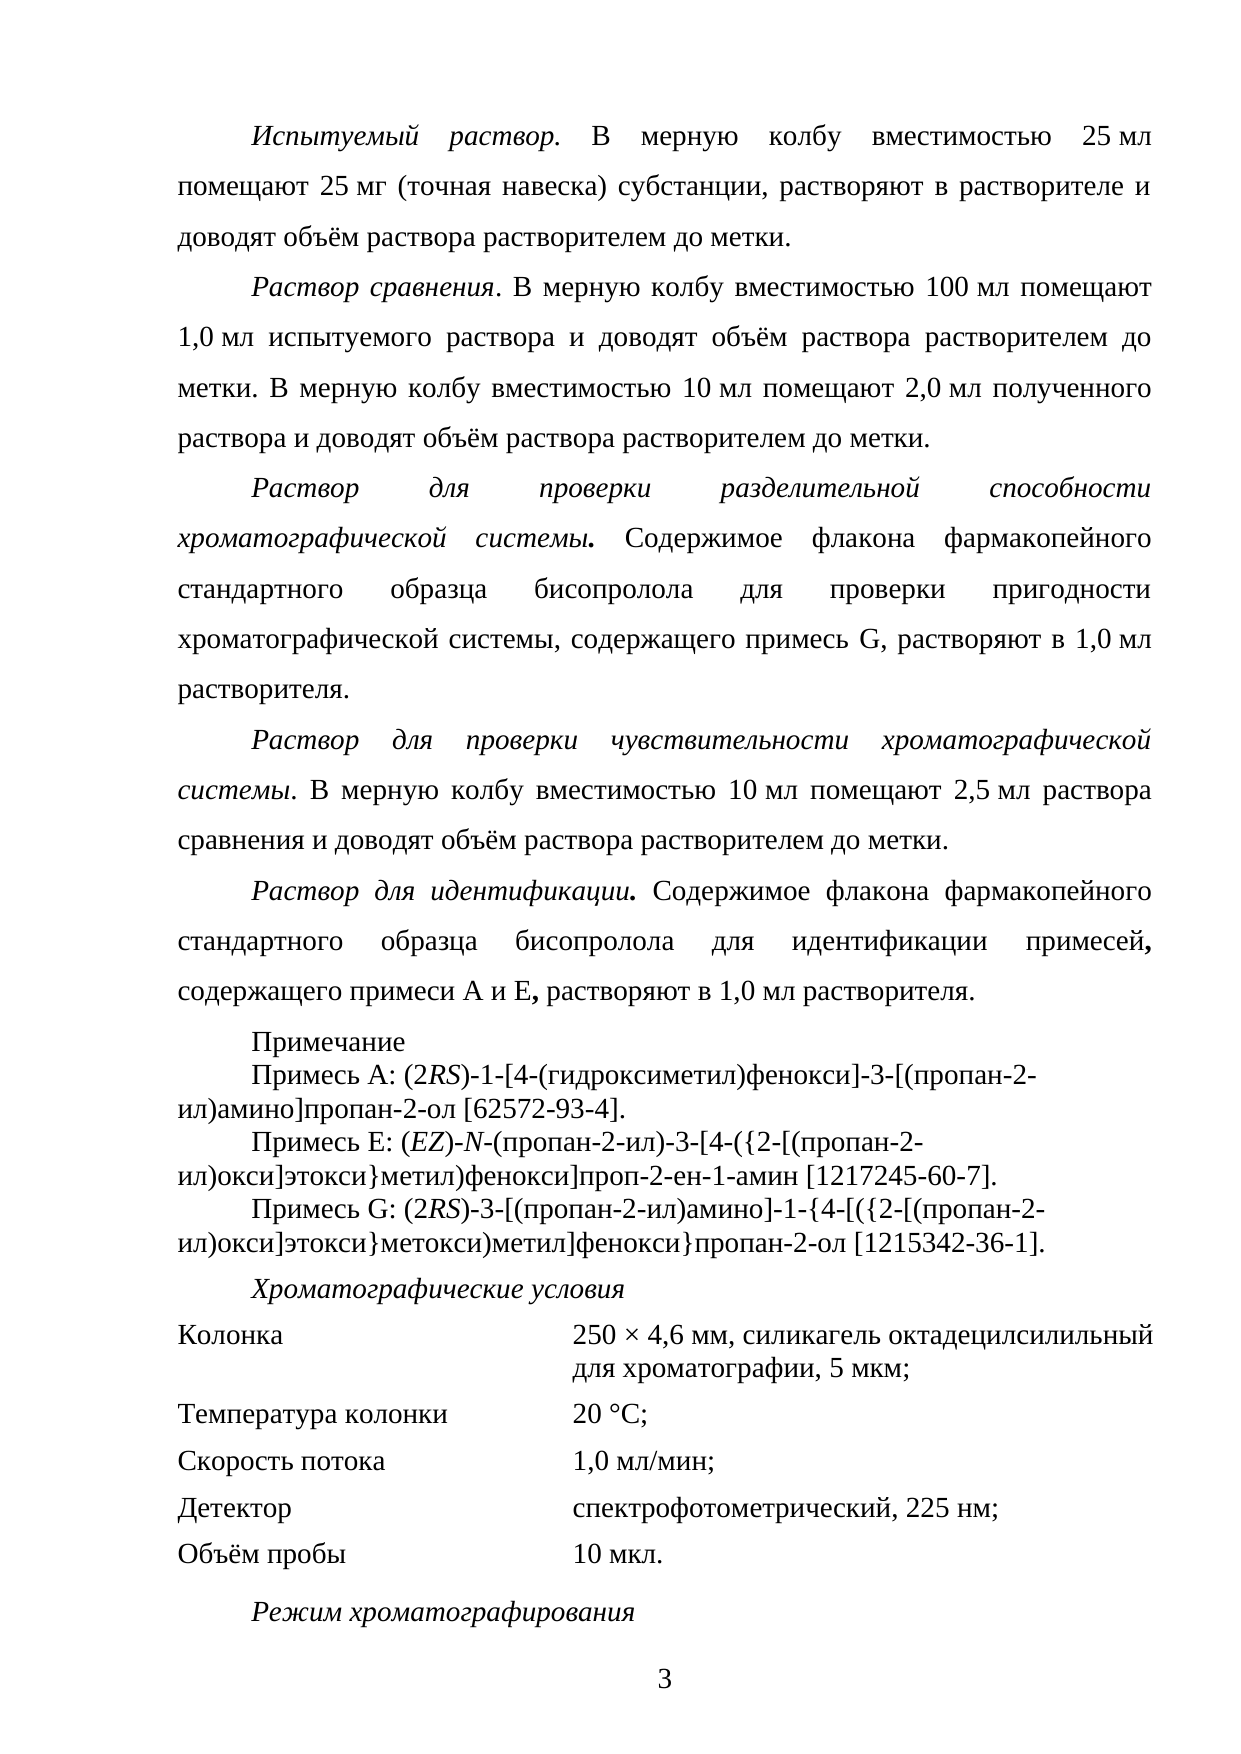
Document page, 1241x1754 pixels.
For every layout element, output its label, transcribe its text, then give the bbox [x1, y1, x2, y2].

table_cell 1,0 мл/мин; [561, 1443, 1167, 1490]
table_cell 20 °С; [561, 1397, 1167, 1443]
table_header 250 × 4,6 мм, силикагель октадецилсилильный для хроматографии, 5 мкм; [561, 1317, 1167, 1397]
text Примечание [177, 1024, 1152, 1057]
table_cell Объём пробы [166, 1536, 561, 1582]
table_header Колонка [166, 1317, 561, 1397]
text Раствор сравнения. В мерную колбу вместимостью 100 мл помещают 1,0 мл испытуемого раствора и доводят объём раствора растворителем до метки. В мерную колбу вместимостью 10 мл помещают 2,0 мл полученного раствора и доводят объём раствора растворителем до метки. [177, 269, 1152, 453]
text Раствор для идентификации. Содержимое флакона фармакопейного стандартного образца бисопролола для идентификации примесей, содержащего примеси А и Е, растворяют в 1,0 мл растворителя. [177, 873, 1152, 1007]
text Испытуемый раствор. В мерную колбу вместимостью 25 мл помещают 25 мг (точная навеска) субстанции, растворяют в растворителе и доводят объём раствора растворителем до метки. [177, 118, 1152, 252]
text Примесь G: (2RS)-3-[(пропан-2-ил)амино]-1-{4-[({2-[(пропан-2-ил)окси]этокси}метокси)метил]фенокси}пропан-2-ол [1215342-36-1]. [177, 1191, 1152, 1258]
text Хроматографические условия [177, 1271, 1152, 1304]
table_cell Температура колонки [166, 1397, 561, 1443]
text Раствор для проверки чувствительности хроматографической системы. В мерную колбу вместимостью 10 мл помещают 2,5 мл раствора сравнения и доводят объём раствора растворителем до метки. [177, 722, 1152, 856]
table_cell Детектор [166, 1490, 561, 1536]
table_cell 10 мкл. [561, 1536, 1167, 1582]
text Примесь А: (2RS)-1-[4-(гидроксиметил)фенокси]-3-[(пропан-2-ил)амино]пропан-2-ол [62572-93-4]. [177, 1057, 1152, 1124]
text Режим хроматографирования [177, 1594, 1152, 1628]
table_cell Скорость потока [166, 1443, 561, 1490]
text Примесь E: (EZ)-N-(пропан-2-ил)-3-[4-({2-[(пропан-2-ил)окси]этокси}метил)фенокси]проп-2-ен-1-амин [1217245-60-7]. [177, 1124, 1152, 1191]
table_cell спектрофотометрический, 225 нм; [561, 1490, 1167, 1536]
text Раствор для проверки разделительной способности хроматографической системы. Содержимое флакона фармакопейного стандартного образца бисопролола для проверки пригодности хроматографической системы, содержащего примесь G, растворяют в 1,0 мл растворителя. [177, 470, 1152, 705]
